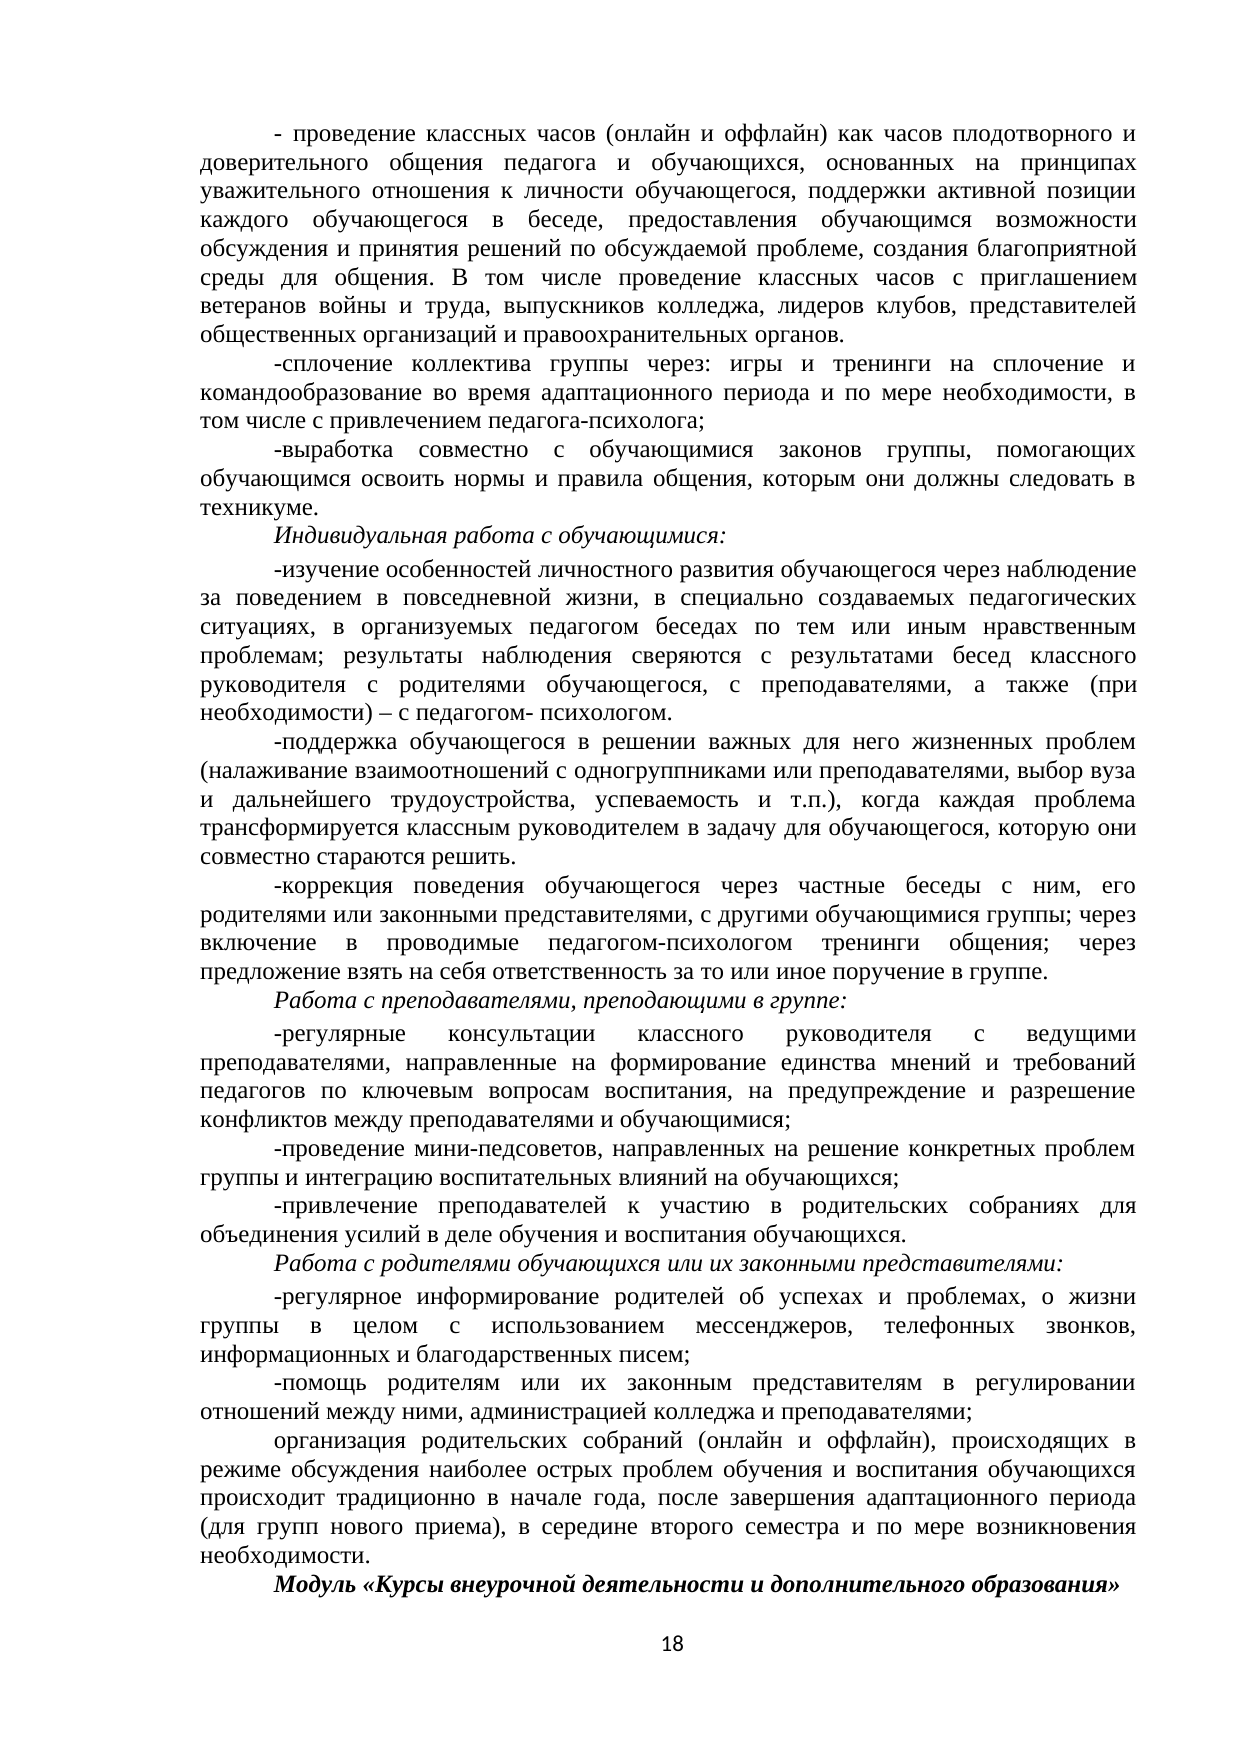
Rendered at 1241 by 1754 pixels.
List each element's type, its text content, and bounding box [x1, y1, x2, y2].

text Работа с преподавателями, преподающими в группе: [274, 985, 1167, 1014]
subtitle Модуль «Курсы внеурочной деятельности и дополнительного образования» [274, 1569, 1167, 1598]
text -привлечение преподавателей к участию в родительских собраниях для объединения усилий в деле обучения и воспитания обучающихся. [200, 1191, 1136, 1248]
text -регулярное информирование родителей об успехах и проблемах, о жизни группы в целом с использованием мессенджеров, телефонных звонков, информационных и благодарственных писем; [200, 1281, 1137, 1367]
text -выработка совместно с обучающимися законов группы, помогающих обучающимся освоить нормы и правила общения, которым они должны следовать в техникуме. [200, 434, 1136, 521]
text -регулярные консультации классного руководителя с ведущими преподавателями, направленные на формирование единства мнений и требований педагогов по ключевым вопросам воспитания, на предупреждение и разрешение конфликтов между преподавателями и обучающимися; [200, 1018, 1136, 1133]
text -изучение особенностей личностного развития обучающегося через наблюдение за поведением в повседневной жизни, в специально создаваемых педагогических ситуациях, в организуемых педагогом беседах по тем или иным нравственным проблемам; результаты наблюдения сверяются с результатами бесед классного руководителя с родителями обучающегося, с преподавателями, а также (при необходимости) – с педагогом- психологом. [200, 554, 1137, 726]
text организация родительских собраний (онлайн и оффлайн), происходящих в режиме обсуждения наиболее острых проблем обучения и воспитания обучающихся происходит традиционно в начале года, после завершения адаптационного периода (для групп нового приема), в середине второго семестра и по мере возникновения необходимости. [200, 1425, 1137, 1569]
text -помощь родителям или их законным представителям в регулировании отношений между ними, администрацией колледжа и преподавателями; [200, 1367, 1136, 1425]
text Работа с родителями обучающихся или их законными представителями: [274, 1248, 1167, 1277]
text -коррекция поведения обучающегося через частные беседы с ним, его родителями или законными представителями, с другими обучающимися группы; через включение в проводимые педагогом-психологом тренинги общения; через предложение взять на себя ответственность за то или иное поручение в группе. [200, 870, 1137, 985]
text -сплочение коллектива группы через: игры и тренинги на сплочение и командообразование во время адаптационного периода и по мере необходимости, в том числе с привлечением педагога-психолога; [200, 348, 1137, 434]
text -проведение мини-педсоветов, направленных на решение конкретных проблем группы и интеграцию воспитательных влияний на обучающихся; [200, 1133, 1136, 1191]
list проведение классных часов (онлайн и оффлайн) как часов плодотворного и доверительного общения педагога и обучающихся, основанных на принципах уважительного отношения к личности обучающегося, поддержки активной позиции каждого обучающегося в беседе, предоставления обучающимся возможности обсуждения и принятия решений по обсуждаемой проблеме, создания благоприятной среды для общения. В том числе проведение классных часов с приглашением ветеранов войны и труда, выпускников колледжа, лидеров клубов, представителей общественных организаций и правоохранительных органов. [200, 118, 1137, 348]
text Индивидуальная работа с обучающимися: [274, 521, 1167, 549]
text -поддержка обучающегося в решении важных для него жизненных проблем (налаживание взаимоотношений с одногруппниками или преподавателями, выбор вуза и дальнейшего трудоустройства, успеваемость и т.п.), когда каждая проблема трансформируется классным руководителем в задачу для обучающегося, которую они совместно стараются решить. [200, 726, 1137, 870]
